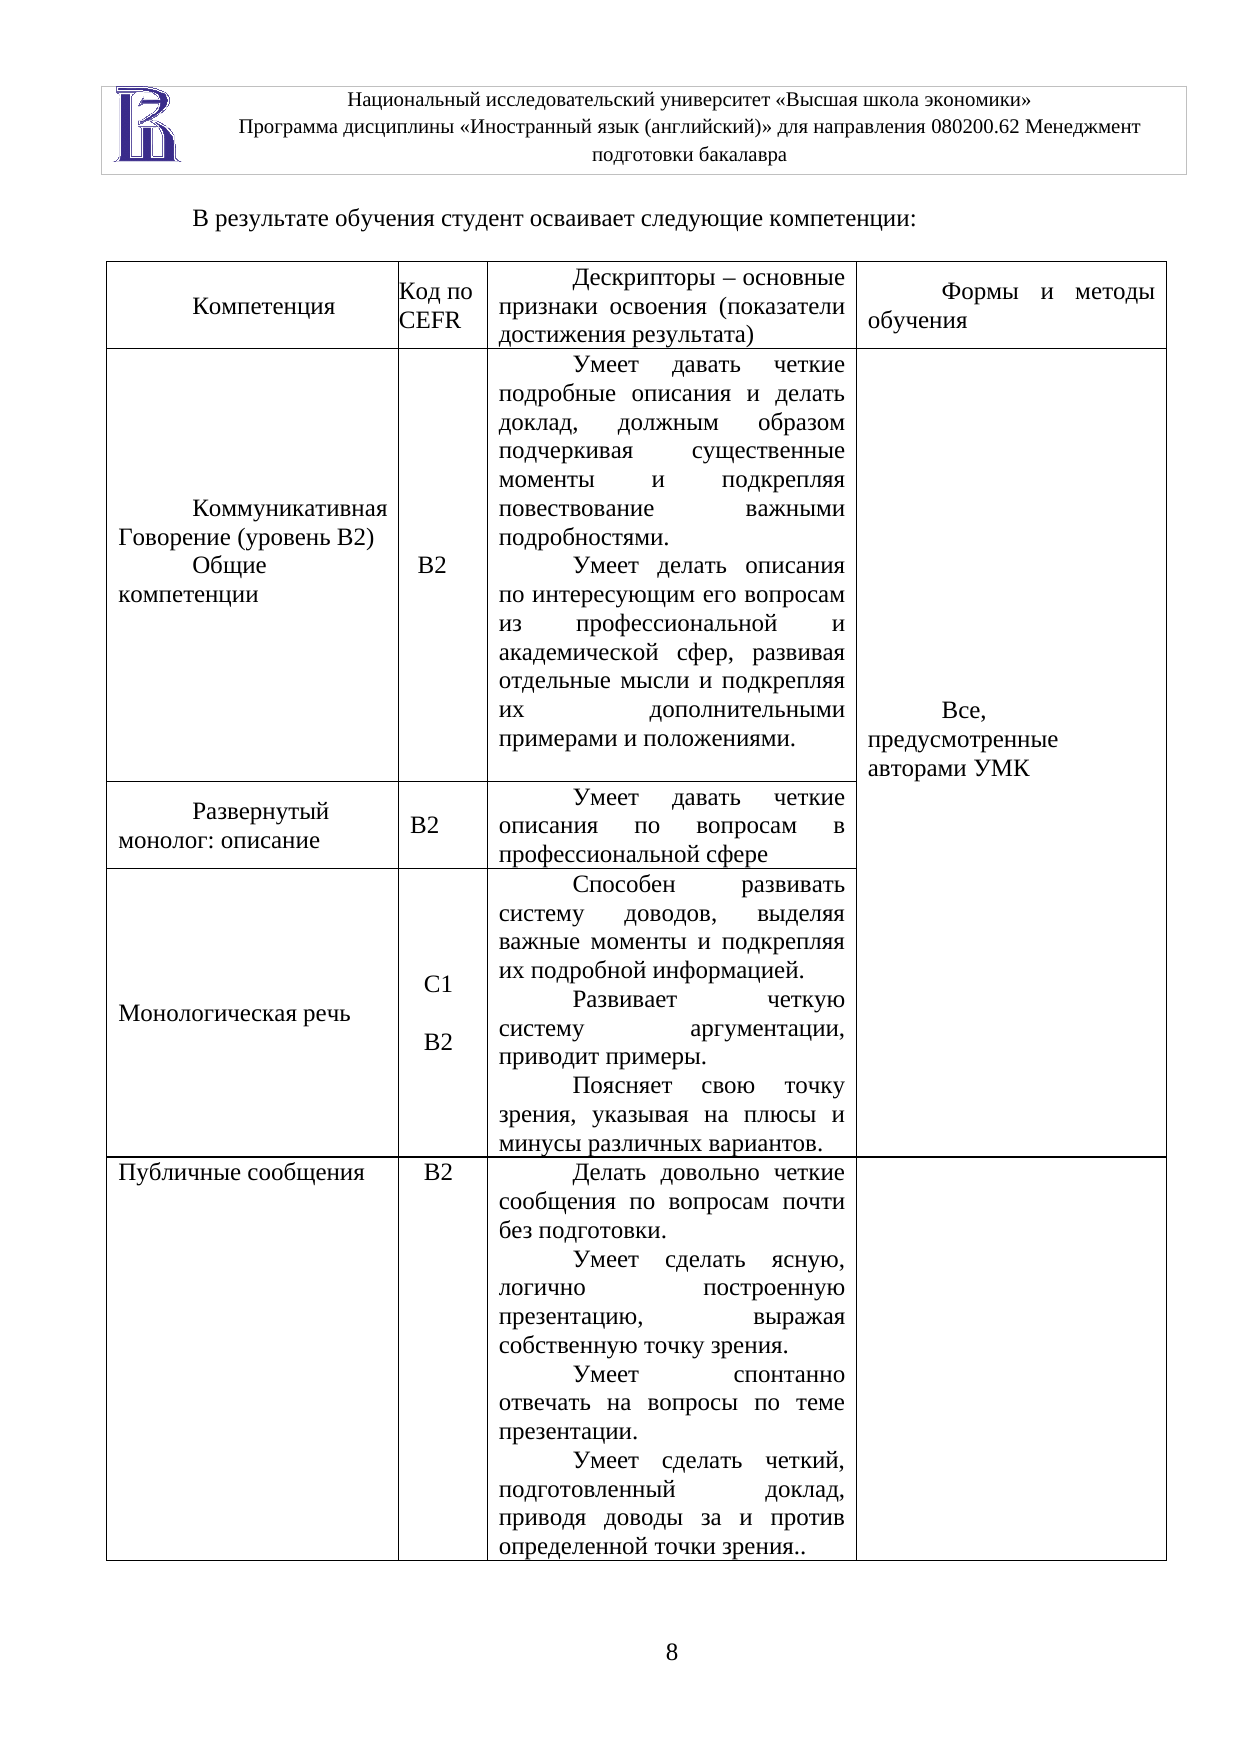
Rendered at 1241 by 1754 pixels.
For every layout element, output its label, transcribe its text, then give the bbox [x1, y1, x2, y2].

table_header Формы и методы обучения [857, 262, 1166, 348]
table_cell Все, предусмотренные авторами УМК [857, 349, 1166, 1156]
table_cell B2 [399, 1158, 487, 1560]
table_cell Умеет давать четкие подробные описания и делать доклад, должным образом подчеркивая существенные моменты и подкрепляя повествование важными подробностями. Умеет делать описания по интересующим его вопросам из профессиональной и академической сфер, развивая отдельные мысли и подкрепляя их дополнительными примерами и положениями. [488, 349, 856, 781]
picture [112, 86, 182, 162]
table_cell Коммуникативная Говорение (уровень В2) Общие компетенции [107, 349, 398, 781]
table_cell Способен развивать систему доводов, выделяя важные моменты и подкрепляя их подробной информацией. Развивает четкую систему аргументации, приводит примеры. Поясняет свою точку зрения, указывая на плюсы и минусы различных вариантов. [488, 869, 856, 1156]
table_header Дескрипторы – основные признаки освоения (показатели достижения результата) [488, 262, 856, 348]
table_cell [857, 1158, 1166, 1560]
text В результате обучения студент осваивает следующие компетенции: [118, 203, 1152, 232]
table_cell C1 B2 [399, 869, 487, 1156]
table_header Компетенция [107, 262, 398, 348]
table_cell Делать довольно четкие сообщения по вопросам почти без подготовки. Умеет сделать ясную, логично построенную презентацию, выражая собственную точку зрения. Умеет спонтанно отвечать на вопросы по теме презентации. Умеет сделать четкий, подготовленный доклад, приводя доводы за и против определенной точки зрения.. [488, 1158, 856, 1560]
table_cell Умеет давать четкие описания по вопросам в профессиональной сфере [488, 782, 856, 868]
table_cell B2 [399, 349, 487, 781]
table_cell Монологическая речь [107, 869, 398, 1156]
table_cell Публичные сообщения [107, 1158, 398, 1560]
table_cell Развернутый монолог: описание [107, 782, 398, 868]
table_header Код по CEFR [399, 262, 487, 348]
table_cell B2 [399, 782, 487, 868]
